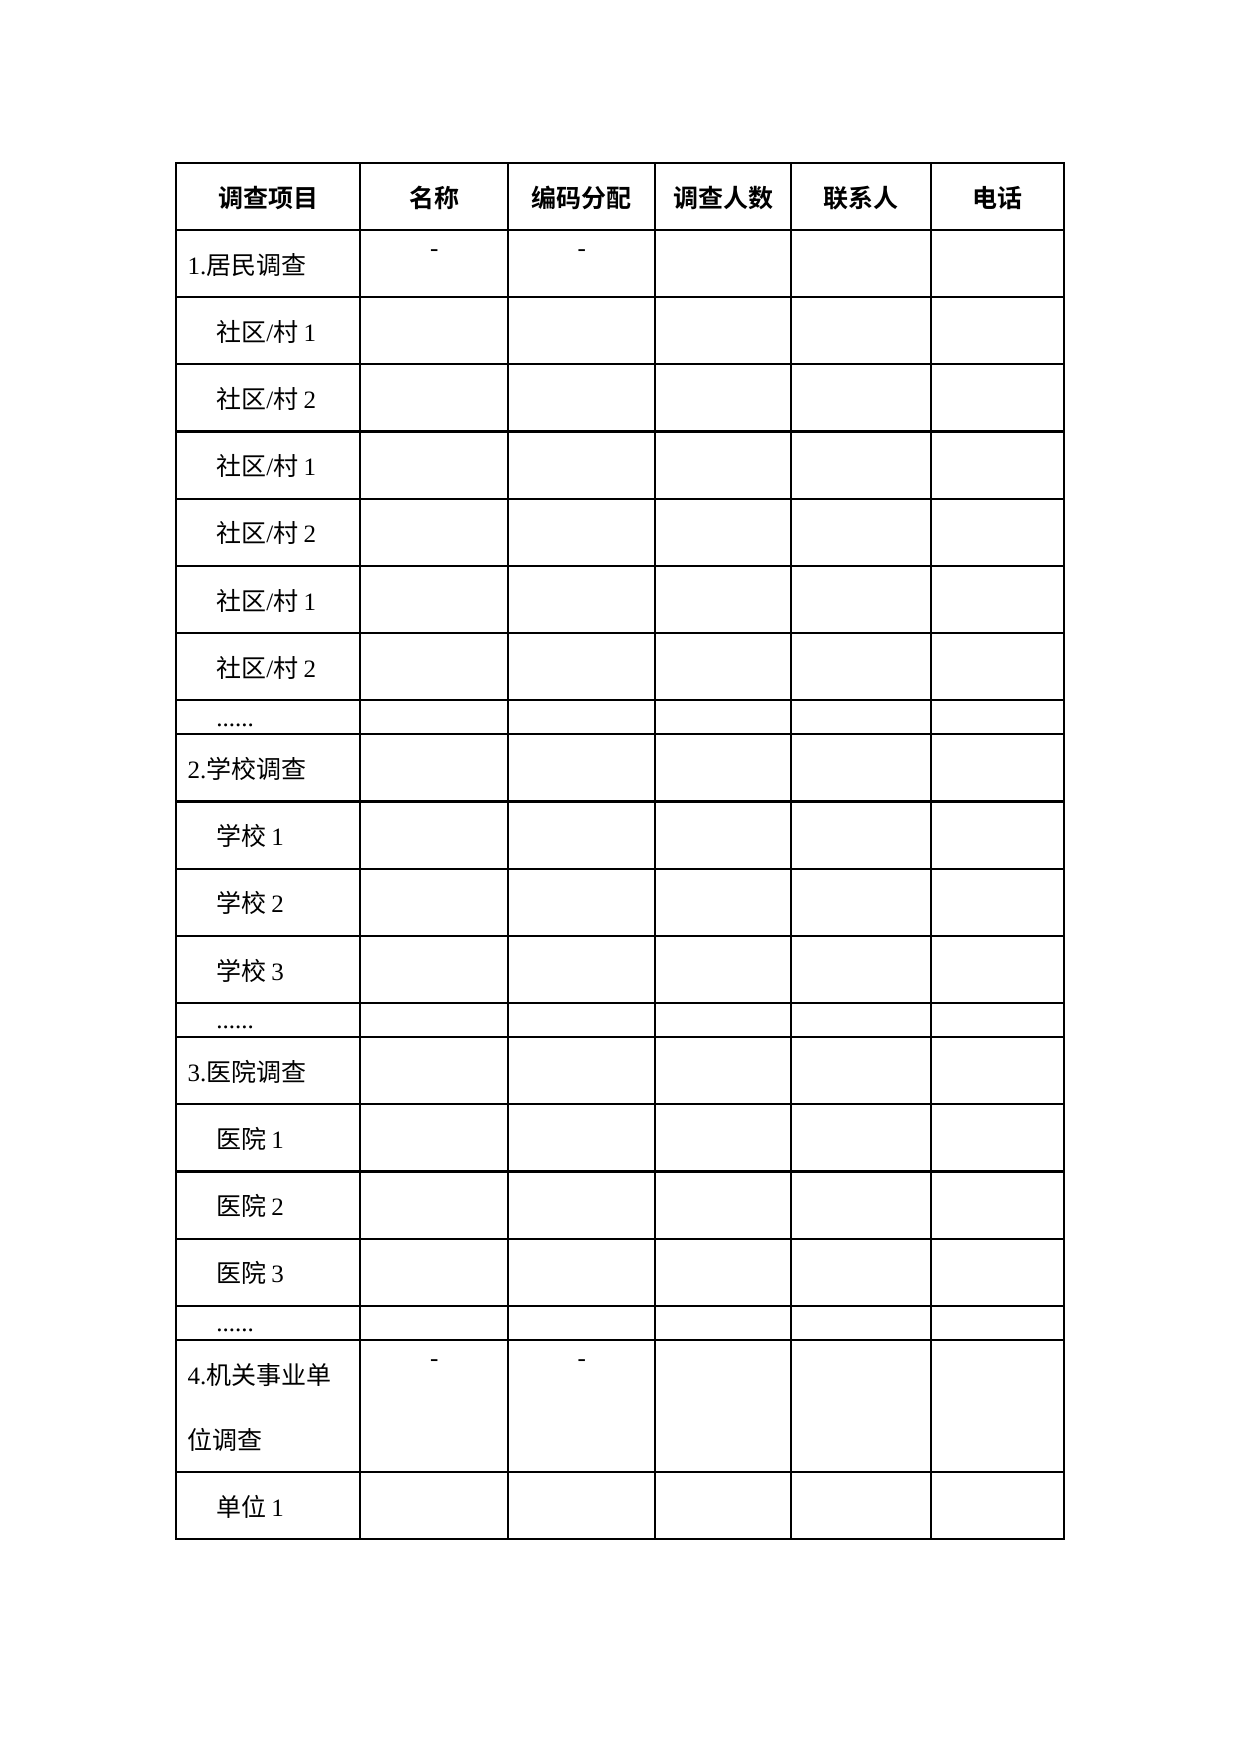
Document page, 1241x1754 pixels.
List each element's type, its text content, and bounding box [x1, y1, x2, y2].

table_cell [792, 365, 930, 430]
table_cell [509, 567, 654, 632]
table_cell 学校1 [177, 803, 359, 867]
table_cell 社区/村1 [177, 567, 359, 632]
table_cell [792, 298, 930, 363]
table_cell 社区/村1 [177, 298, 359, 363]
table_cell [361, 937, 507, 1002]
table_cell [656, 1038, 790, 1103]
table_cell [932, 1004, 1063, 1036]
table_cell [509, 433, 654, 497]
table_header 名称 [361, 164, 507, 229]
table_cell [932, 634, 1063, 699]
table_cell [792, 1473, 930, 1538]
table_cell [509, 365, 654, 430]
table_cell [361, 500, 507, 564]
table_cell ...... [177, 701, 359, 733]
table_cell [361, 634, 507, 699]
table_cell [792, 634, 930, 699]
table_cell 社区/村2 [177, 365, 359, 430]
table_cell [656, 803, 790, 867]
table_cell [509, 500, 654, 564]
table_cell 医院1 [177, 1105, 359, 1170]
table_cell - [361, 231, 507, 296]
table_cell [792, 701, 930, 733]
table_cell [361, 1038, 507, 1103]
table_cell 1.居民调查 [177, 231, 359, 296]
table_cell [792, 1038, 930, 1103]
table_cell 单位1 [177, 1473, 359, 1538]
table_cell [361, 870, 507, 934]
table_cell [932, 433, 1063, 497]
table_cell [509, 1173, 654, 1237]
table_header 调查人数 [656, 164, 790, 229]
table_cell - [361, 1341, 507, 1471]
table_header 联系人 [792, 164, 930, 229]
table_cell [792, 1307, 930, 1339]
table_cell [509, 1004, 654, 1036]
table_cell 社区/村2 [177, 500, 359, 564]
table_cell [656, 500, 790, 564]
table_header 调查项目 [177, 164, 359, 229]
table_cell [792, 803, 930, 867]
table_cell [932, 365, 1063, 430]
table_cell [656, 1173, 790, 1237]
table_cell [361, 298, 507, 363]
table_cell [361, 567, 507, 632]
table_cell - [509, 231, 654, 296]
table_cell [932, 870, 1063, 934]
table_cell 医院2 [177, 1173, 359, 1237]
table_cell [656, 735, 790, 800]
table_cell 社区/村2 [177, 634, 359, 699]
table_cell [656, 1004, 790, 1036]
table_cell ...... [177, 1004, 359, 1036]
table_cell 学校3 [177, 937, 359, 1002]
table_cell [656, 870, 790, 934]
table_cell [509, 870, 654, 934]
table_cell [656, 937, 790, 1002]
table_cell [792, 433, 930, 497]
table_cell [361, 365, 507, 430]
table_cell [932, 298, 1063, 363]
table_cell [932, 231, 1063, 296]
table_cell [361, 1473, 507, 1538]
table_cell [509, 735, 654, 800]
table_cell [656, 1341, 790, 1471]
table_cell [932, 567, 1063, 632]
table_cell [361, 1173, 507, 1237]
table_cell [509, 1240, 654, 1304]
table_cell [509, 1307, 654, 1339]
table_cell 学校2 [177, 870, 359, 934]
table_cell [792, 735, 930, 800]
table_cell [509, 1473, 654, 1538]
table_cell [792, 1004, 930, 1036]
table_cell [656, 1240, 790, 1304]
table_cell [361, 701, 507, 733]
table_cell [656, 1307, 790, 1339]
table_cell [361, 1240, 507, 1304]
table_cell [932, 937, 1063, 1002]
table_cell [656, 365, 790, 430]
table_cell [361, 803, 507, 867]
table_cell [932, 735, 1063, 800]
table_cell [932, 1038, 1063, 1103]
table_cell [656, 567, 790, 632]
table_cell [932, 1473, 1063, 1538]
table_cell [656, 1105, 790, 1170]
table_cell [792, 937, 930, 1002]
table_cell [361, 735, 507, 800]
table_cell [509, 803, 654, 867]
table_cell [792, 870, 930, 934]
table_cell [656, 231, 790, 296]
table_cell [509, 937, 654, 1002]
table_header 电话 [932, 164, 1063, 229]
table_cell [656, 1473, 790, 1538]
table_cell [509, 1105, 654, 1170]
table_cell [792, 1240, 930, 1304]
table_cell [932, 1240, 1063, 1304]
table_cell [361, 1307, 507, 1339]
table_cell - [509, 1341, 654, 1471]
table_cell ...... [177, 1307, 359, 1339]
table_cell [932, 1341, 1063, 1471]
table_cell [509, 701, 654, 733]
table_cell [932, 1105, 1063, 1170]
table_cell [792, 231, 930, 296]
table_cell [656, 433, 790, 497]
table_cell [792, 567, 930, 632]
table_cell [932, 803, 1063, 867]
table_cell [656, 298, 790, 363]
table_cell 4.机关事业单位调查 [177, 1341, 359, 1471]
table_cell [361, 433, 507, 497]
table_cell [656, 701, 790, 733]
table_cell [932, 500, 1063, 564]
table_cell [509, 634, 654, 699]
table_cell [509, 1038, 654, 1103]
table_cell [656, 634, 790, 699]
table_cell 2.学校调查 [177, 735, 359, 800]
table_cell [932, 1173, 1063, 1237]
table_cell [932, 1307, 1063, 1339]
table_cell [792, 1105, 930, 1170]
table_cell [932, 701, 1063, 733]
table_cell [361, 1105, 507, 1170]
table_cell [792, 1173, 930, 1237]
table_cell [792, 1341, 930, 1471]
table_cell [361, 1004, 507, 1036]
table_cell 医院3 [177, 1240, 359, 1304]
table_cell 3.医院调查 [177, 1038, 359, 1103]
table_cell 社区/村1 [177, 433, 359, 497]
table_cell [509, 298, 654, 363]
table_cell [792, 500, 930, 564]
table_header 编码分配 [509, 164, 654, 229]
